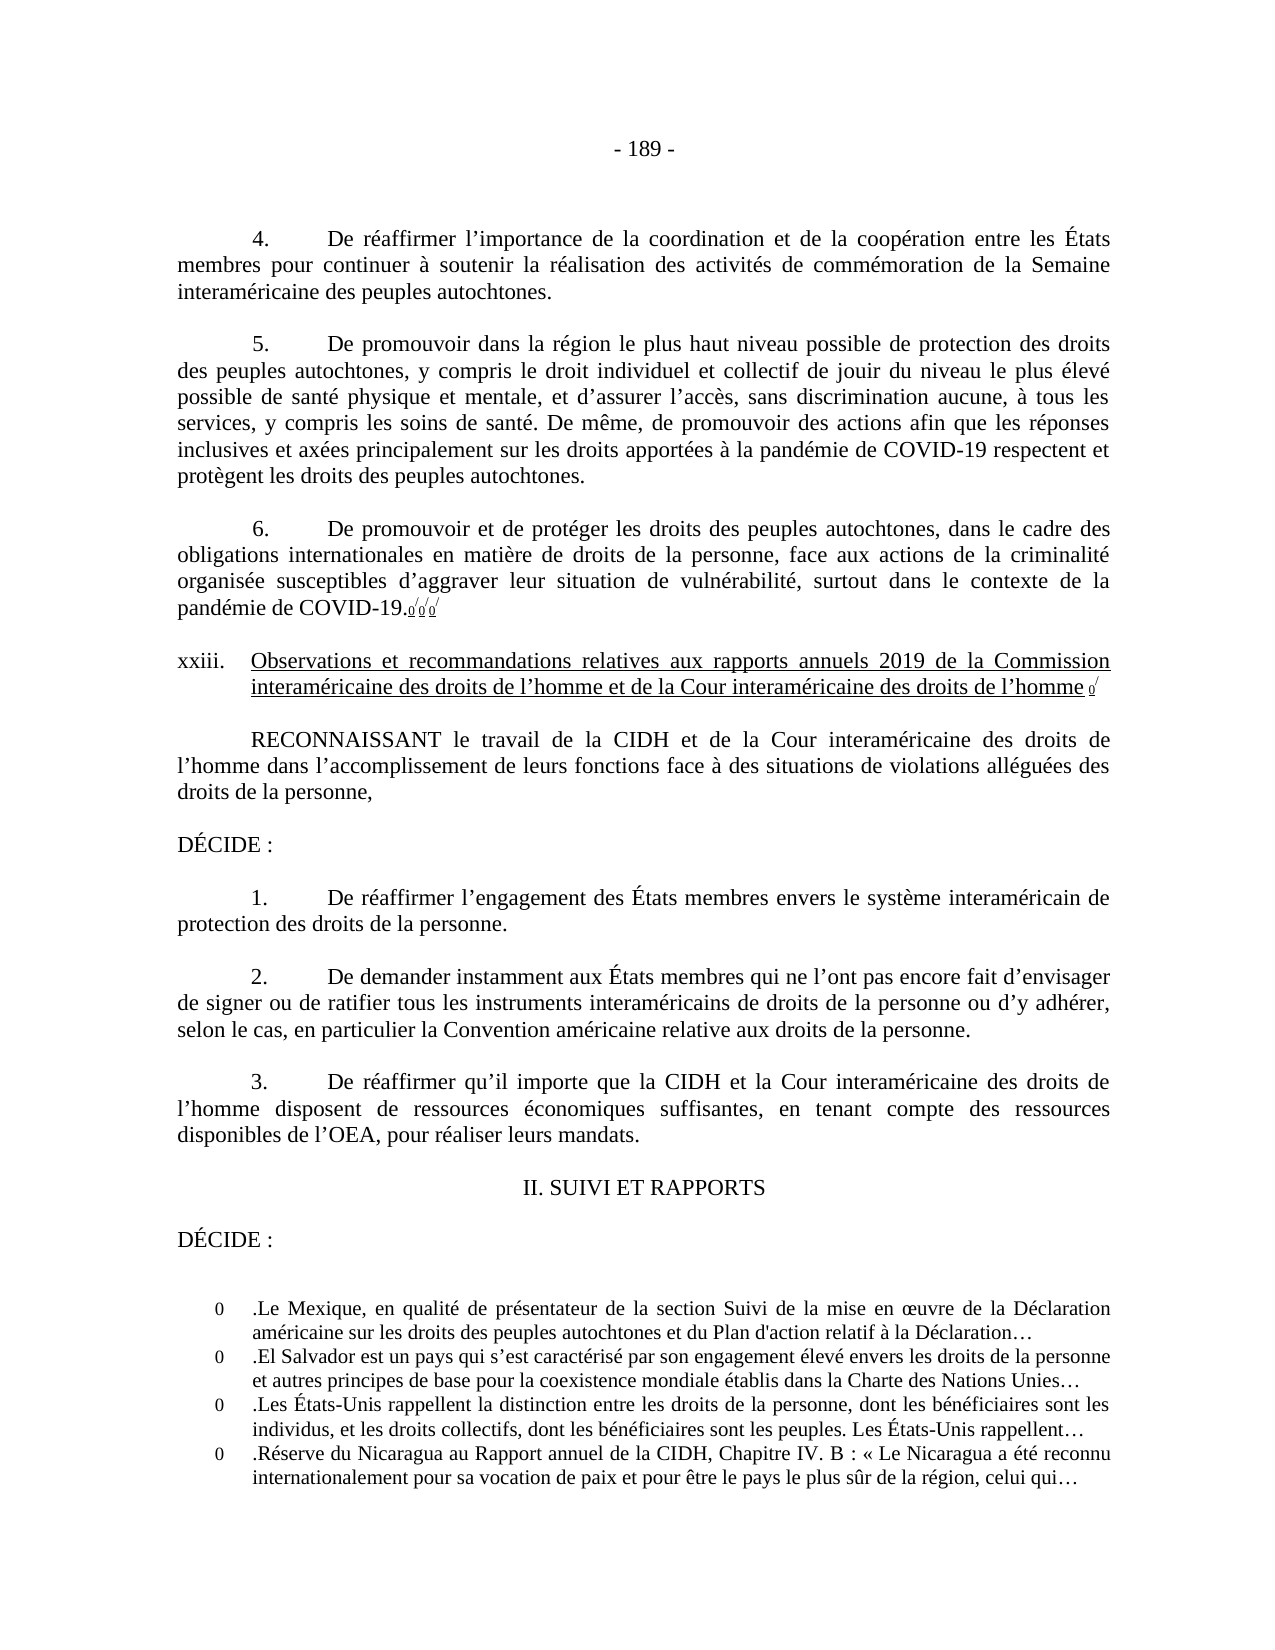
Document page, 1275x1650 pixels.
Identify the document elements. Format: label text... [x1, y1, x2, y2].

text DÉCIDE : [177, 831, 1111, 857]
text 6. De promouvoir et de protéger les droits des peuples autochtones, dans le cadre des obligations internationales en matière de droits de la personne, face aux actions de la criminalité organisée susceptibles d’aggraver leur situation de vulnérabilité, surtout dans le contexte de la pandémie de COVID-19./// [177, 515, 1111, 620]
text 1. De réaffirmer l’engagement des États membres envers le système interaméricain de protection des droits de la personne. [177, 884, 1111, 937]
text II. SUIVI ET RAPPORTS [177, 1174, 1111, 1200]
text DÉCIDE : [177, 1226, 1111, 1253]
text 5. De promouvoir dans la région le plus haut niveau possible de protection des droits des peuples autochtones, y compris le droit individuel et collectif de jouir du niveau le plus élevé possible de santé physique et mentale, et d’assurer l’accès, sans discrimination aucune, à tous les services, y compris les soins de santé. De même, de promouvoir des actions afin que les réponses inclusives et axées principalement sur les droits apportées à la pandémie de COVID-19 respectent et protègent les droits des peuples autochtones. [177, 330, 1111, 488]
text RECONNAISSANT le travail de la CIDH et de la Cour interaméricaine des droits de l’homme dans l’accomplissement de leurs fonctions face à des situations de violations alléguées des droits de la personne, [177, 726, 1111, 805]
text 3. De réaffirmer qu’il importe que la CIDH et la Cour interaméricaine des droits de l’homme disposent de ressources économiques suffisantes, en tenant compte des ressources disponibles de l’OEA, pour réaliser leurs mandats. [177, 1068, 1111, 1147]
text 2. De demander instamment aux États membres qui ne l’ont pas encore fait d’envisager de signer ou de ratifier tous les instruments interaméricains de droits de la personne ou d’y adhérer, selon le cas, en particulier la Convention américaine relative aux droits de la personne. [177, 963, 1111, 1042]
text 4. De réaffirmer l’importance de la coordination et de la coopération entre les États membres pour continuer à soutenir la réalisation des activités de commémoration de la Semaine interaméricaine des peuples autochtones. [177, 225, 1111, 304]
text xxiii. Observations et recommandations relatives aux rapports annuels 2019 de la Commission interaméricaine des droits de l’homme et de la Cour interaméricaine des droits de l’homme / [177, 647, 1111, 699]
